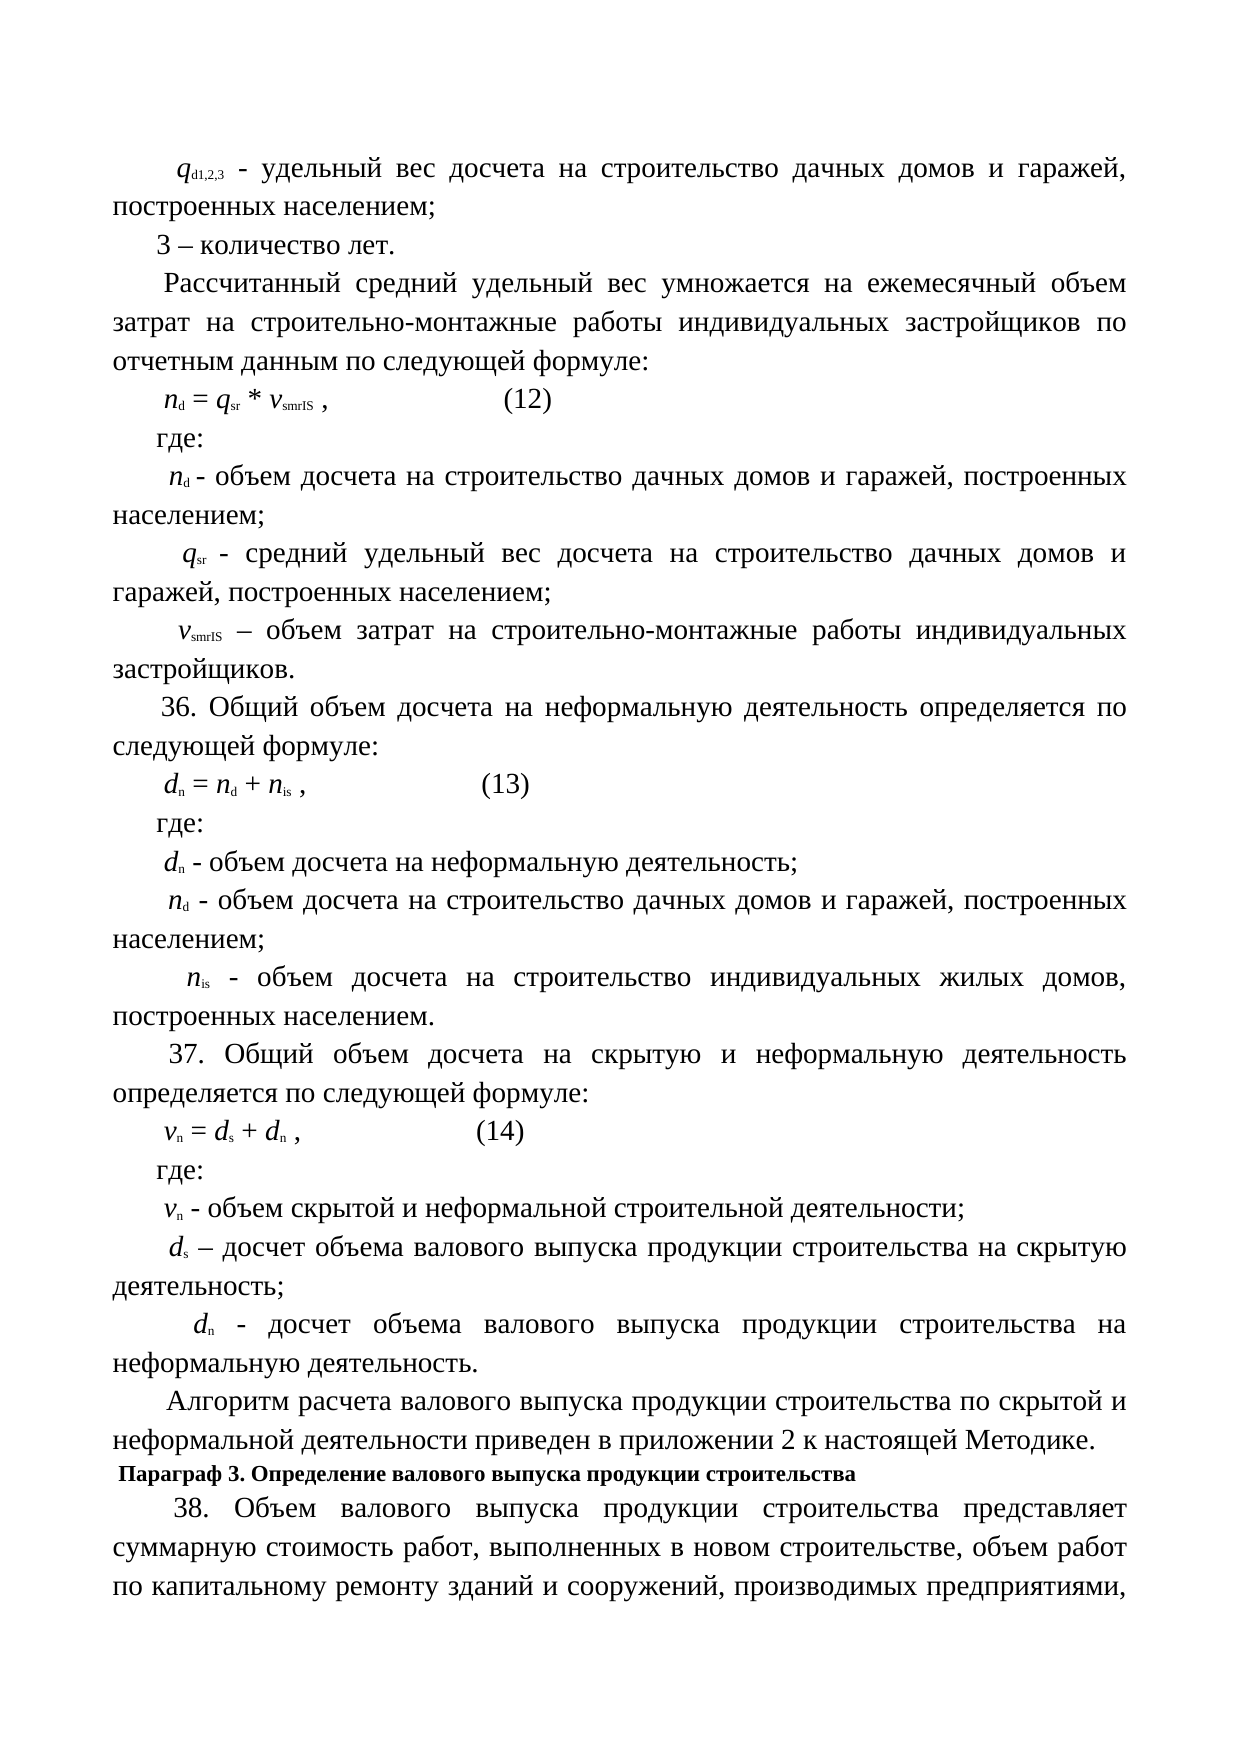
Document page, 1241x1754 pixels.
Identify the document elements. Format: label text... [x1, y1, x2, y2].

text nd = qsr * vsmrIS , (12) [112, 381, 1128, 415]
text где: [112, 805, 1128, 839]
text dn - досчет объема валового выпуска продукции строительства на неформальную деятельность. [112, 1306, 1128, 1378]
text vn = ds + dn , (14) [112, 1113, 1128, 1147]
text ds – досчет объема валового выпуска продукции строительства на скрытую деятельность; [112, 1229, 1128, 1301]
text nis - объем досчета на строительство индивидуальных жилых домов, построенных населением. [112, 959, 1128, 1031]
text nd - объем досчета на строительство дачных домов и гаражей, построенных населением; [112, 458, 1128, 530]
text Алгоритм расчета валового выпуска продукции строительства по скрытой и неформальной деятельности приведен в приложении 2 к настоящей Методике. [112, 1383, 1128, 1455]
text nd - объем досчета на строительство дачных домов и гаражей, построенных населением; [112, 882, 1128, 954]
text qd1,2,3 - удельный вес досчета на строительство дачных домов и гаражей, построенных населением; [112, 150, 1128, 222]
text vn - объем скрытой и неформальной строительной деятельности; [112, 1191, 1128, 1224]
text qsr - средний удельный вес досчета на строительство дачных домов и гаражей, построенных населением; [112, 535, 1128, 607]
text dn - объем досчета на неформальную деятельность; [112, 844, 1128, 877]
text Параграф 3. Определение валового выпуска продукции строительства [112, 1460, 1128, 1487]
text vsmrIS – объем затрат на строительно-монтажные работы индивидуальных застройщиков. [112, 612, 1128, 684]
text 37. Общий объем досчета на скрытую и неформальную деятельность определяется по следующей формуле: [112, 1036, 1128, 1108]
text 3 – количество лет. [112, 227, 1128, 261]
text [112, 1491, 1128, 1601]
text dn = nd + nis , (13) [112, 767, 1128, 800]
text где: [112, 420, 1128, 453]
text 36. Общий объем досчета на неформальную деятельность определяется по следующей формуле: [112, 689, 1128, 762]
text Рассчитанный средний удельный вес умножается на ежемесячный объем затрат на строительно-монтажные работы индивидуальных застройщиков по отчетным данным по следующей формуле: [112, 266, 1128, 376]
text где: [112, 1152, 1128, 1186]
